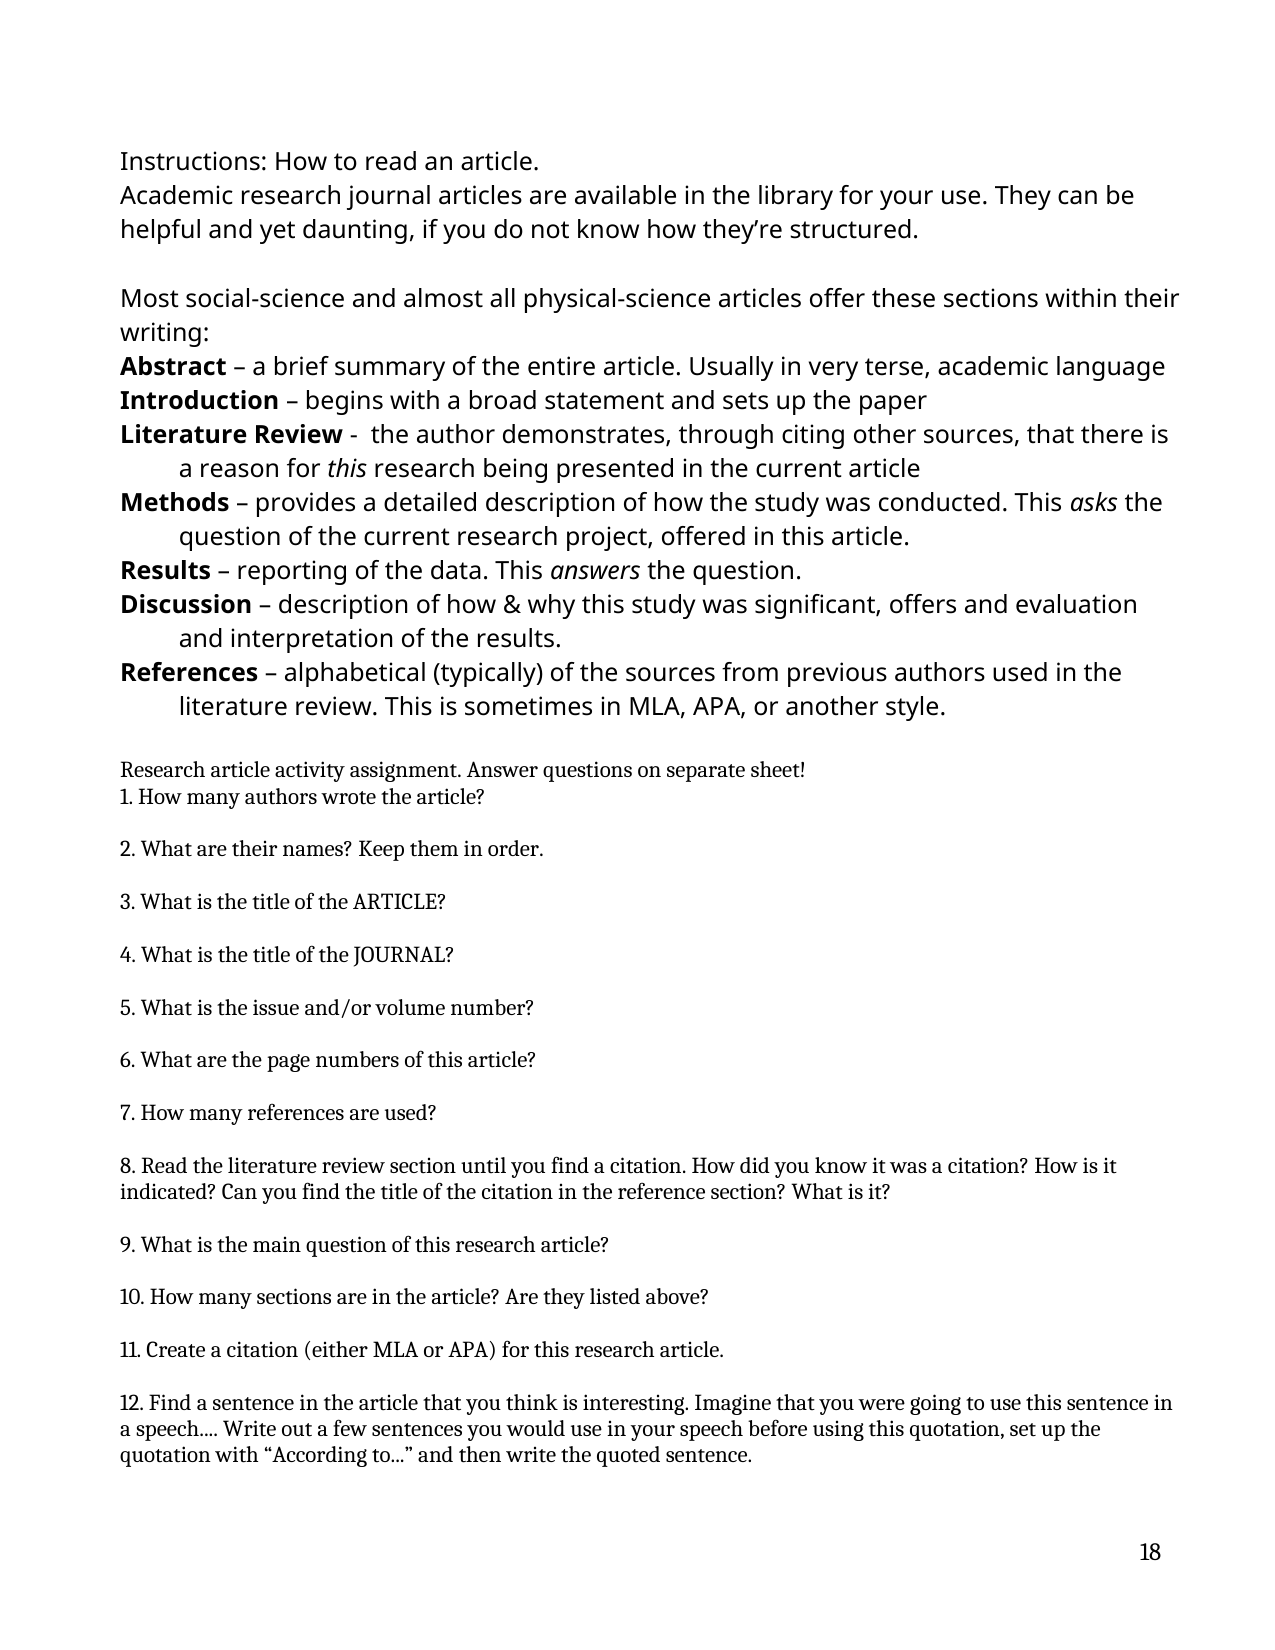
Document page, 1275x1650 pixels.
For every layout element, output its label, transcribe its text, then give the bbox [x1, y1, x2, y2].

text 3. What is the title of the ARTICLE? [120, 889, 1181, 915]
text Abstract – a brief summary of the entire article. Usually in very terse, academic language [120, 348, 1181, 382]
text 7. How many references are used? [120, 1100, 1181, 1126]
text Instructions: How to read an article. [120, 144, 1181, 178]
text Discussion – description of how & why this study was significant, offers and evaluation and interpretation of the results. [120, 587, 1181, 655]
text 8. Read the literature review section until you find a citation. How did you know it was a citation? How is it indicated? Can you find the title of the citation in the reference section? What is it? [120, 1152, 1181, 1205]
text 6. What are the page numbers of this article? [120, 1047, 1181, 1073]
text References – alphabetical (typically) of the sources from previous authors used in the literature review. This is sometimes in MLA, APA, or another style. [120, 655, 1181, 723]
text Results – reporting of the data. This answers the question. [120, 553, 1181, 587]
text 2. What are their names? Keep them in order. [120, 836, 1181, 862]
text Methods – provides a detailed description of how the study was conducted. This asks the question of the current research project, offered in this article. [120, 484, 1181, 553]
text 5. What is the issue and/or volume number? [120, 994, 1181, 1047]
text 9. What is the main question of this research article? [120, 1231, 1181, 1258]
text Academic research journal articles are available in the library for your use. They can be helpful and yet daunting, if you do not know how they’re structured. [120, 178, 1181, 246]
text Research article activity assignment. Answer questions on separate sheet! [120, 757, 1181, 783]
text 11. Create a citation (either MLA or APA) for this research article. [120, 1337, 1181, 1363]
text Introduction – begins with a broad statement and sets up the paper [120, 382, 1181, 416]
text 1. How many authors wrote the article? [120, 783, 1181, 810]
text 12. Find a sentence in the article that you think is interesting. Imagine that you were going to use this sentence in a speech.... Write out a few sentences you would use in your speech before using this quotation, set up the quotation with “According to...” and then write the quoted sentence. [120, 1389, 1181, 1469]
text 10. How many sections are in the article? Are they listed above? [120, 1284, 1181, 1311]
text 4. What is the title of the JOURNAL? [120, 942, 1181, 968]
text Most social-science and almost all physical-science articles offer these sections within their writing: [120, 280, 1181, 348]
text Literature Review - the author demonstrates, through citing other sources, that there is a reason for this research being presented in the current article [120, 416, 1181, 484]
